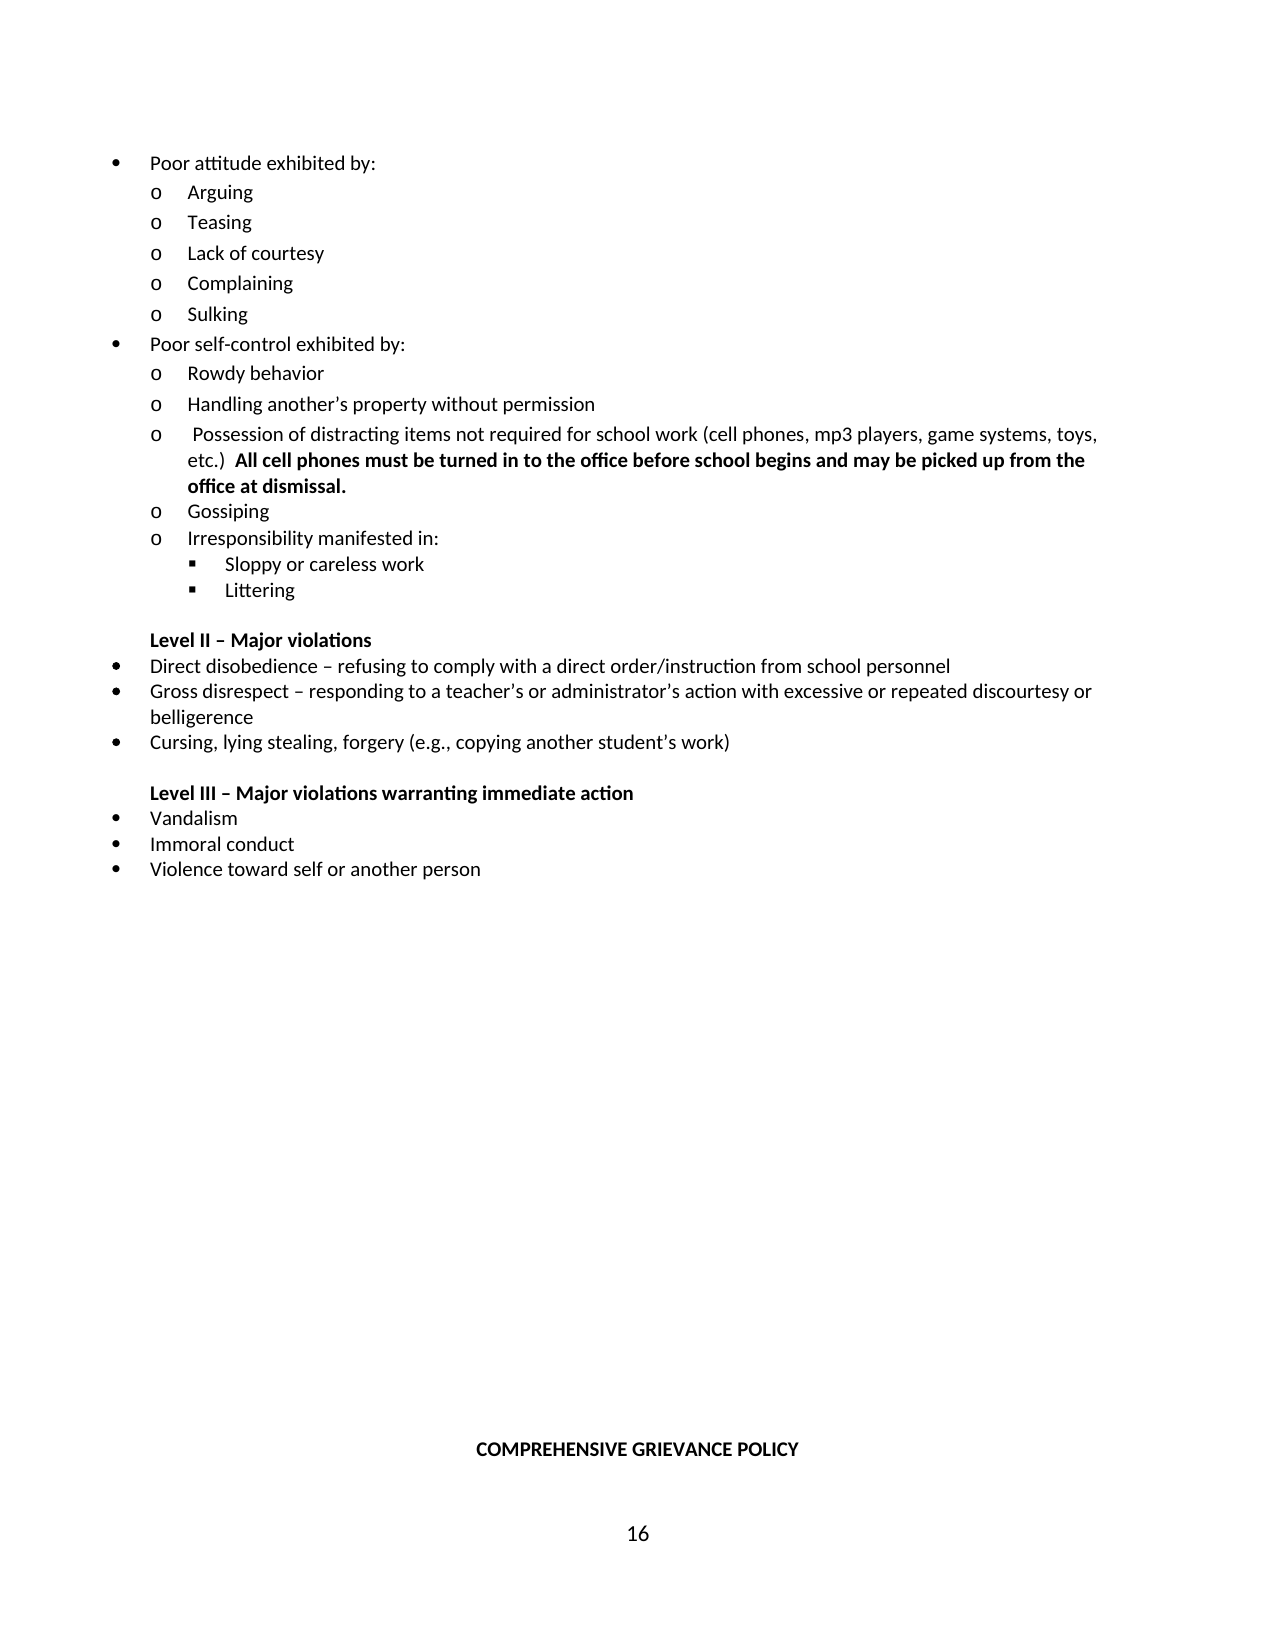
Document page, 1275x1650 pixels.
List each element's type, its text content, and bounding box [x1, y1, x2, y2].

list Poor attitude exhibited by: [112, 150, 1125, 175]
list Poor self-control exhibited by: [112, 331, 1125, 357]
list Cursing, lying stealing, forgery (e.g., copying another student’s work) [112, 729, 1125, 755]
list Vandalism [112, 806, 1125, 831]
list Violence toward self or another person [112, 856, 1125, 882]
list Possession of distracting items not required for school work (cell phones, mp3 players, game systems, toys, etc.) All cell phones must be turned in to the office before school begins and may be picked up from the office at dismissal. [150, 421, 1125, 498]
list Direct disobedience – refusing to comply with a direct order/instruction from school personnel [112, 653, 1125, 678]
list Arguing [150, 179, 1125, 206]
text Level III – Major violations warranting immediate action [150, 780, 1125, 806]
list Gossiping [150, 498, 1125, 525]
list Teasing [150, 209, 1125, 236]
list Complaining [150, 270, 1125, 297]
list Rowdy behavior [150, 360, 1125, 387]
list Gross disrespect – responding to a teacher’s or administrator’s action with excessive or repeated discourtesy or belligerence [112, 678, 1125, 729]
list Immoral conduct [112, 831, 1125, 856]
list Handling another’s property without permission [150, 391, 1125, 417]
text COMPREHENSIVE GRIEVANCE POLICY [150, 1436, 1125, 1461]
list Sulking [150, 301, 1125, 327]
list Lack of courtesy [150, 240, 1125, 266]
list Irresponsibility manifested in: [150, 525, 1125, 551]
list Littering [187, 577, 1125, 602]
text Level II – Major violations [150, 628, 1125, 653]
list Sloppy or careless work [187, 551, 1125, 577]
